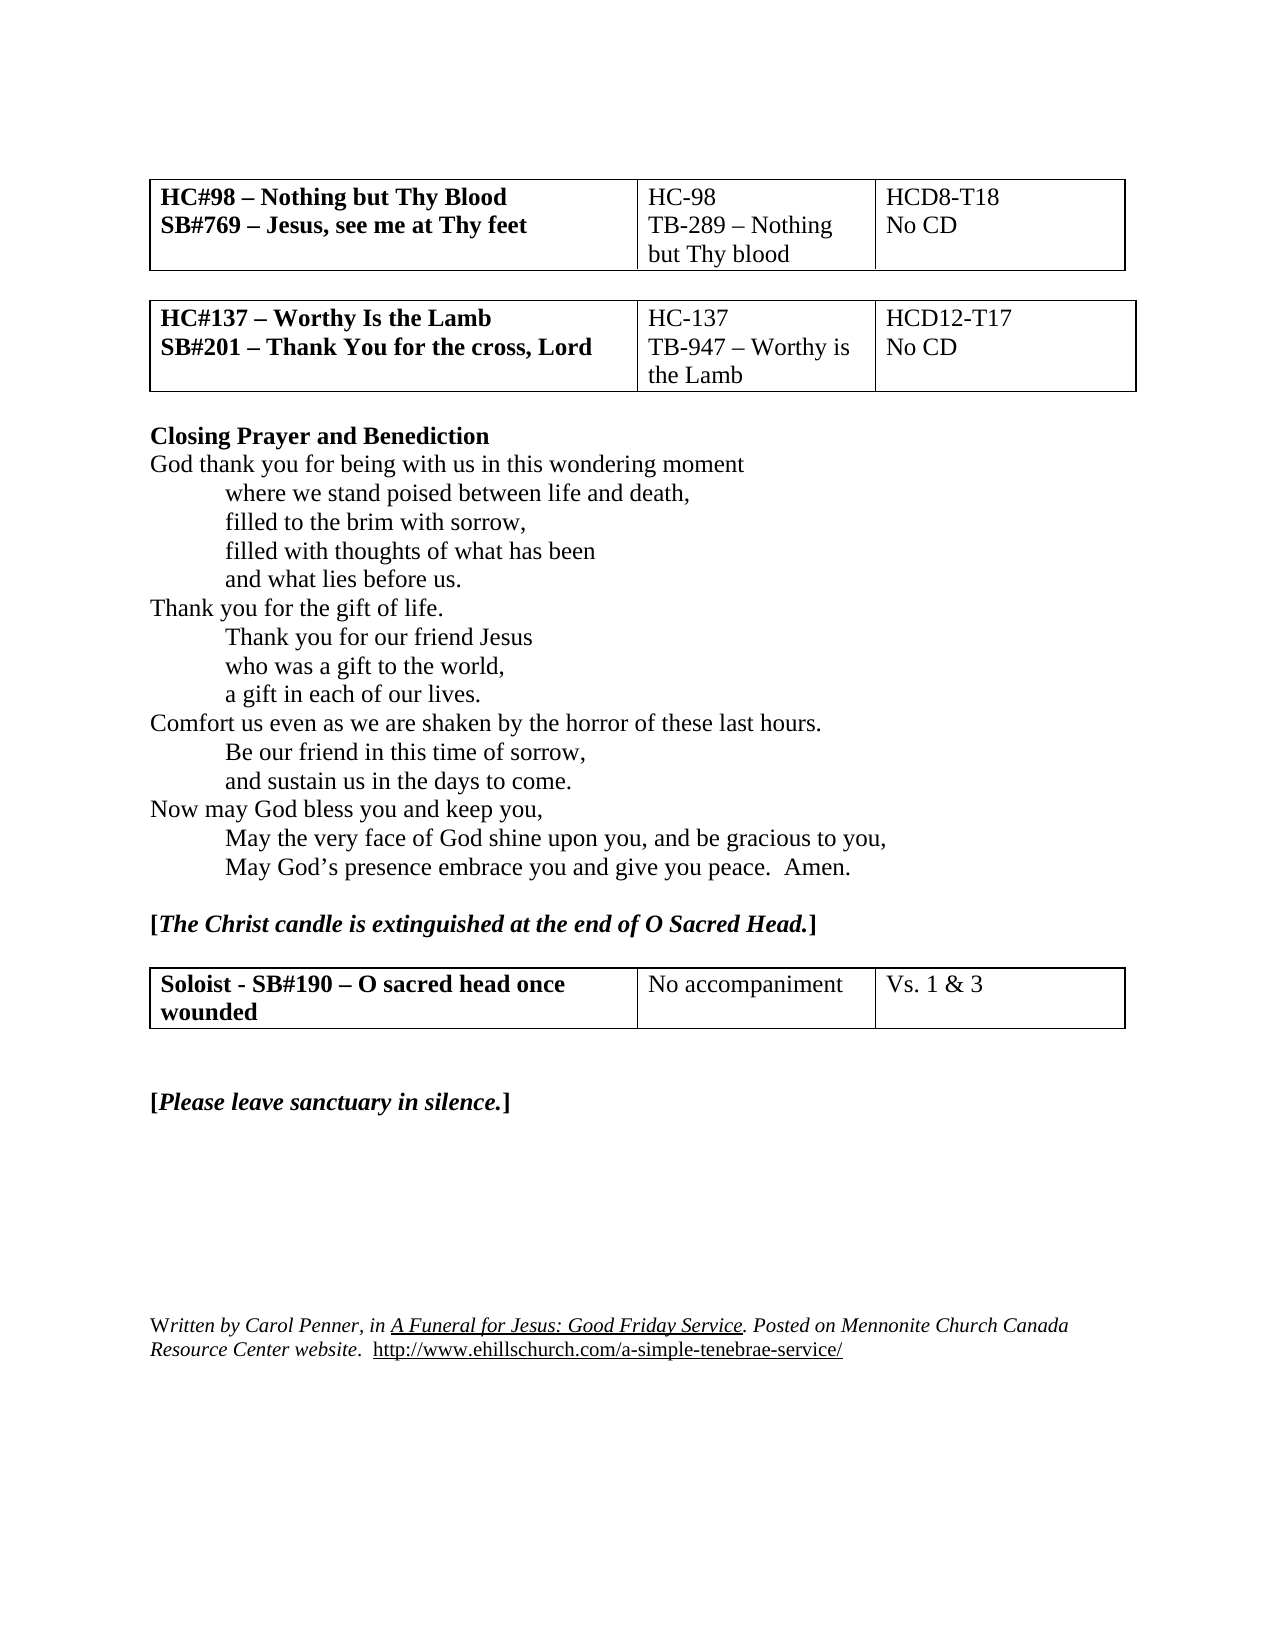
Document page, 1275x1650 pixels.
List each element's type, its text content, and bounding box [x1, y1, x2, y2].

text Now may God bless you and keep you, May the very face of God shine upon you, and be gracious to you, May God’s presence embrace you and give you peace. Amen. [150, 794, 1125, 881]
table_header HCD8-T18 No CD [876, 180, 1124, 269]
table_header HC#137 – Worthy Is the Lamb SB#201 – Thank You for the cross, Lord [151, 301, 637, 391]
table_header HCD12-T17 No CD [876, 301, 1135, 391]
text God thank you for being with us in this wondering moment where we stand poised between life and death, filled to the brim with sorrow, filled with thoughts of what has been and what lies before us. [150, 449, 1125, 593]
text Closing Prayer and Benediction [150, 421, 1125, 449]
table_header HC#98 – Nothing but Thy Blood SB#769 – Jesus, see me at Thy feet [151, 180, 637, 269]
table_header HC-98 TB-289 – Nothing but Thy blood [638, 180, 875, 269]
text [Please leave sanctuary in silence.] [150, 1087, 1125, 1115]
table_header Soloist - SB#190 – O sacred head once wounded [151, 969, 637, 1028]
text Thank you for the gift of life. Thank you for our friend Jesus who was a gift to the world, a gift in each of our lives. [150, 593, 1125, 708]
table_header No accompaniment [638, 969, 875, 1028]
text [The Christ candle is extinguished at the end of O Sacred Head.] [150, 909, 1125, 938]
table_header Vs. 1 & 3 [876, 969, 1124, 1028]
text Comfort us even as we are shaken by the horror of these last hours. Be our friend in this time of sorrow, and sustain us in the days to come. [150, 708, 1125, 794]
text Written by Carol Penner, in A Funeral for Jesus: Good Friday Service. Posted on Mennonite Church Canada Resource Center website. http://www.ehillschurch.com/a-simple-tenebrae-service/ [150, 1313, 1125, 1361]
table_header HC-137 TB-947 – Worthy is the Lamb [638, 301, 875, 391]
